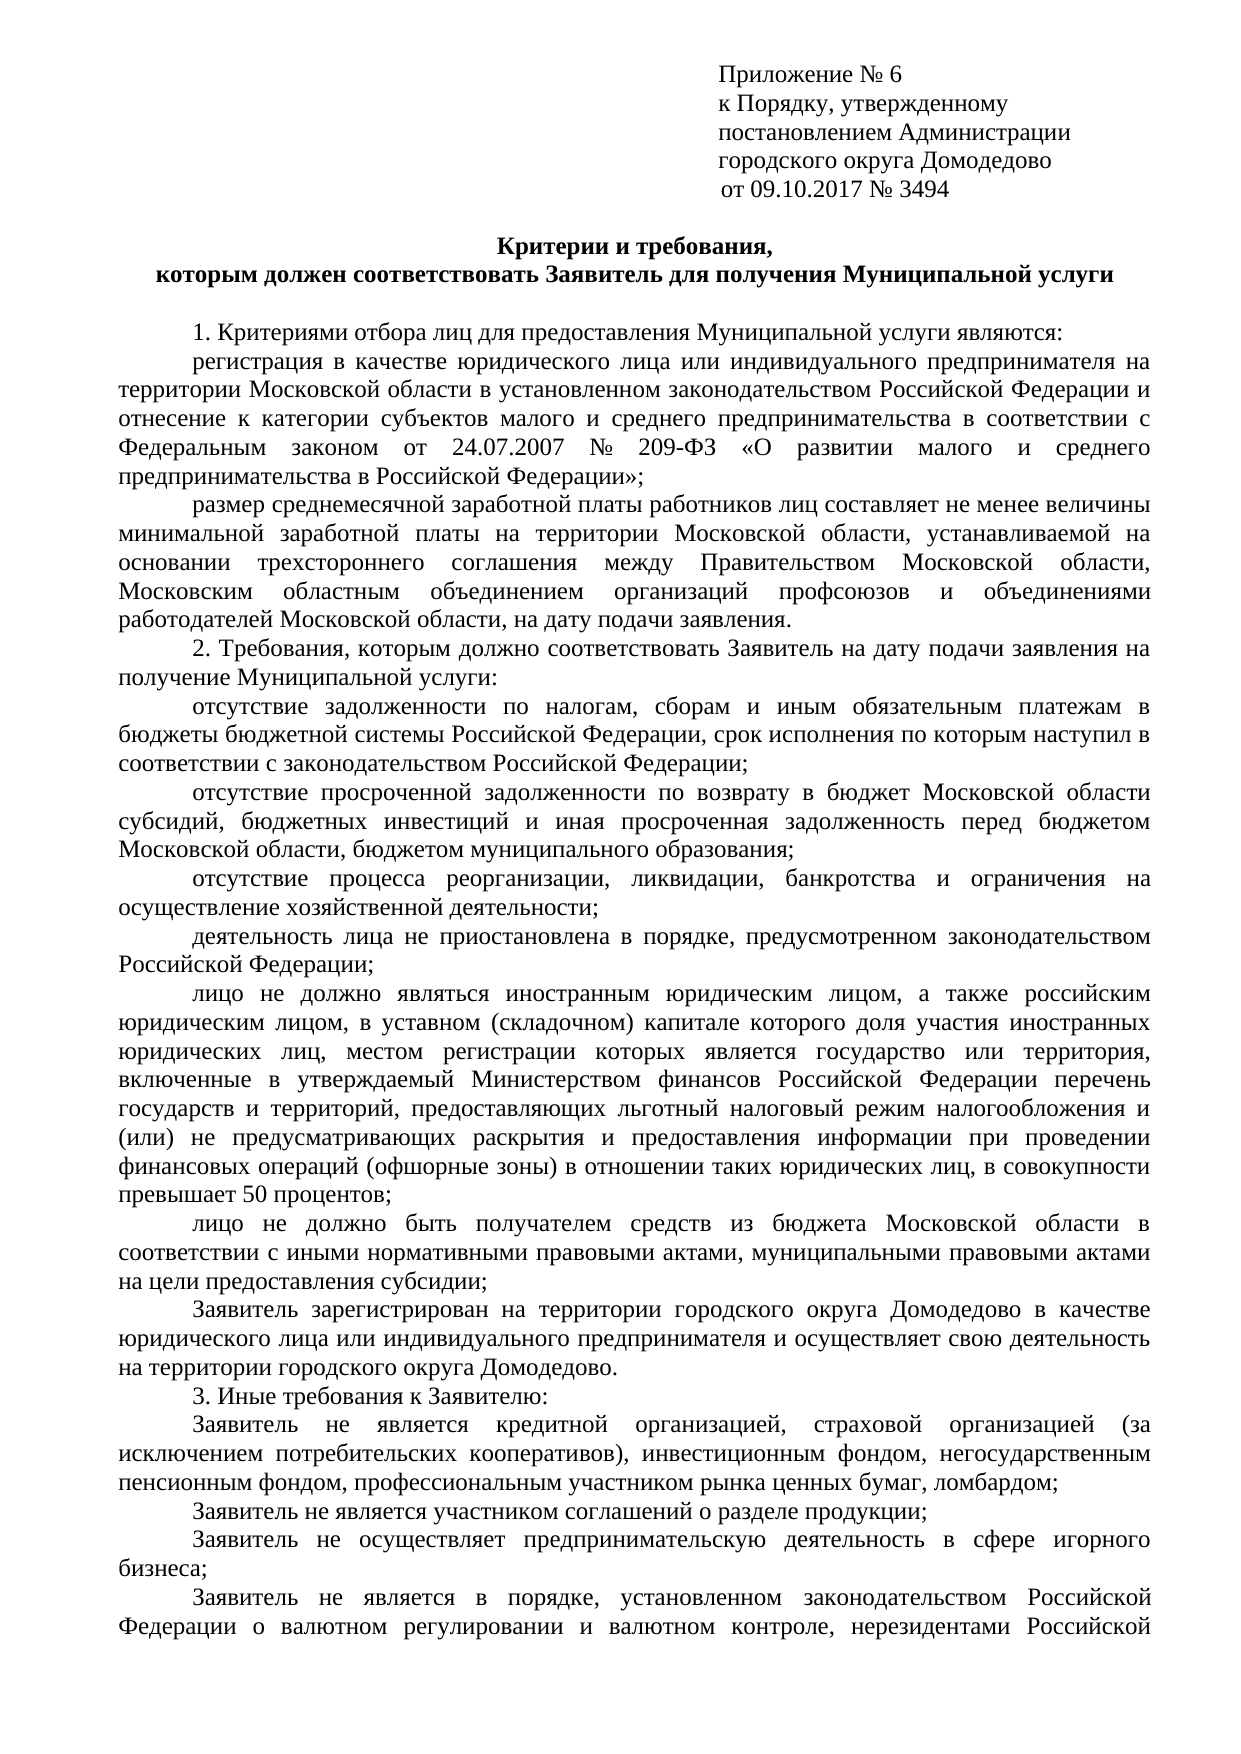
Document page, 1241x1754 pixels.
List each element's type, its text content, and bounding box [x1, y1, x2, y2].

text которым должен соответствовать Заявитель для получения Муниципальной услуги [118, 259, 1152, 288]
text Заявитель не является участником соглашений о разделе продукции; [118, 1496, 1152, 1524]
text к Порядку, утвержденному [718, 88, 1152, 117]
text деятельность лица не приостановлена в порядке, предусмотренном законодательством Российской Федерации; [118, 921, 1152, 978]
text Заявитель зарегистрирован на территории городского округа Домодедово в качестве юридического лица или индивидуального предпринимателя и осуществляет свою деятельность на территории городского округа Домодедово. [118, 1294, 1152, 1381]
text Заявитель не осуществляет предпринимательскую деятельность в сфере игорного бизнеса; [118, 1524, 1152, 1582]
text 1. Критериями отбора лиц для предоставления Муниципальной услуги являются: [118, 317, 1152, 346]
text лицо не должно являться иностранным юридическим лицом, а также российским юридическим лицом, в уставном (складочном) капитале которого доля участия иностранных юридических лиц, местом регистрации которых является государство или территория, включенные в утверждаемый Министерством финансов Российской Федерации перечень государств и территорий, предоставляющих льготный налоговый режим налогообложения и (или) не предусматривающих раскрытия и предоставления информации при проведении финансовых операций (офшорные зоны) в отношении таких юридических лиц, в совокупности превышает 50 процентов; [118, 978, 1152, 1208]
text отсутствие процесса реорганизации, ликвидации, банкротства и ограничения на осуществление хозяйственной деятельности; [118, 863, 1152, 921]
text 3. Иные требования к Заявителю: [118, 1381, 1152, 1409]
text отсутствие задолженности по налогам, сборам и иным обязательным платежам в бюджеты бюджетной системы Российской Федерации, срок исполнения по которым наступил в соответствии с законодательством Российской Федерации; [118, 691, 1152, 777]
text лицо не должно быть получателем средств из бюджета Московской области в соответствии с иными нормативными правовыми актами, муниципальными правовыми актами на цели предоставления субсидии; [118, 1208, 1152, 1294]
text Приложение № 6 [718, 59, 1152, 88]
text Критерии и требования, [118, 231, 1152, 259]
text размер среднемесячной заработной платы работников лиц составляет не менее величины минимальной заработной платы на территории Московской области, устанавливаемой на основании трехстороннего соглашения между Правительством Московской области, Московским областным объединением организаций профсоюзов и объединениями работодателей Московской области, на дату подачи заявления. [118, 489, 1152, 633]
text 2. Требования, которым должно соответствовать Заявитель на дату подачи заявления на получение Муниципальной услуги: [118, 633, 1152, 691]
text регистрация в качестве юридического лица или индивидуального предпринимателя на территории Московской области в установленном законодательством Российской Федерации и отнесение к категории субъектов малого и среднего предпринимательства в соответствии с Федеральным законом от 24.07.2007 № 209-ФЗ «О развитии малого и среднего предпринимательства в Российской Федерации»; [118, 346, 1152, 489]
text городского округа Домодедово [718, 145, 1152, 174]
text от 09.10.2017 № 3494 [118, 174, 1152, 203]
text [118, 1582, 1152, 1639]
text отсутствие просроченной задолженности по возврату в бюджет Московской области субсидий, бюджетных инвестиций и иная просроченная задолженность перед бюджетом Московской области, бюджетом муниципального образования; [118, 777, 1152, 863]
text Заявитель не является кредитной организацией, страховой организацией (за исключением потребительских кооперативов), инвестиционным фондом, негосударственным пенсионным фондом, профессиональным участником рынка ценных бумаг, ломбардом; [118, 1409, 1152, 1496]
text постановлением Администрации [718, 117, 1152, 145]
